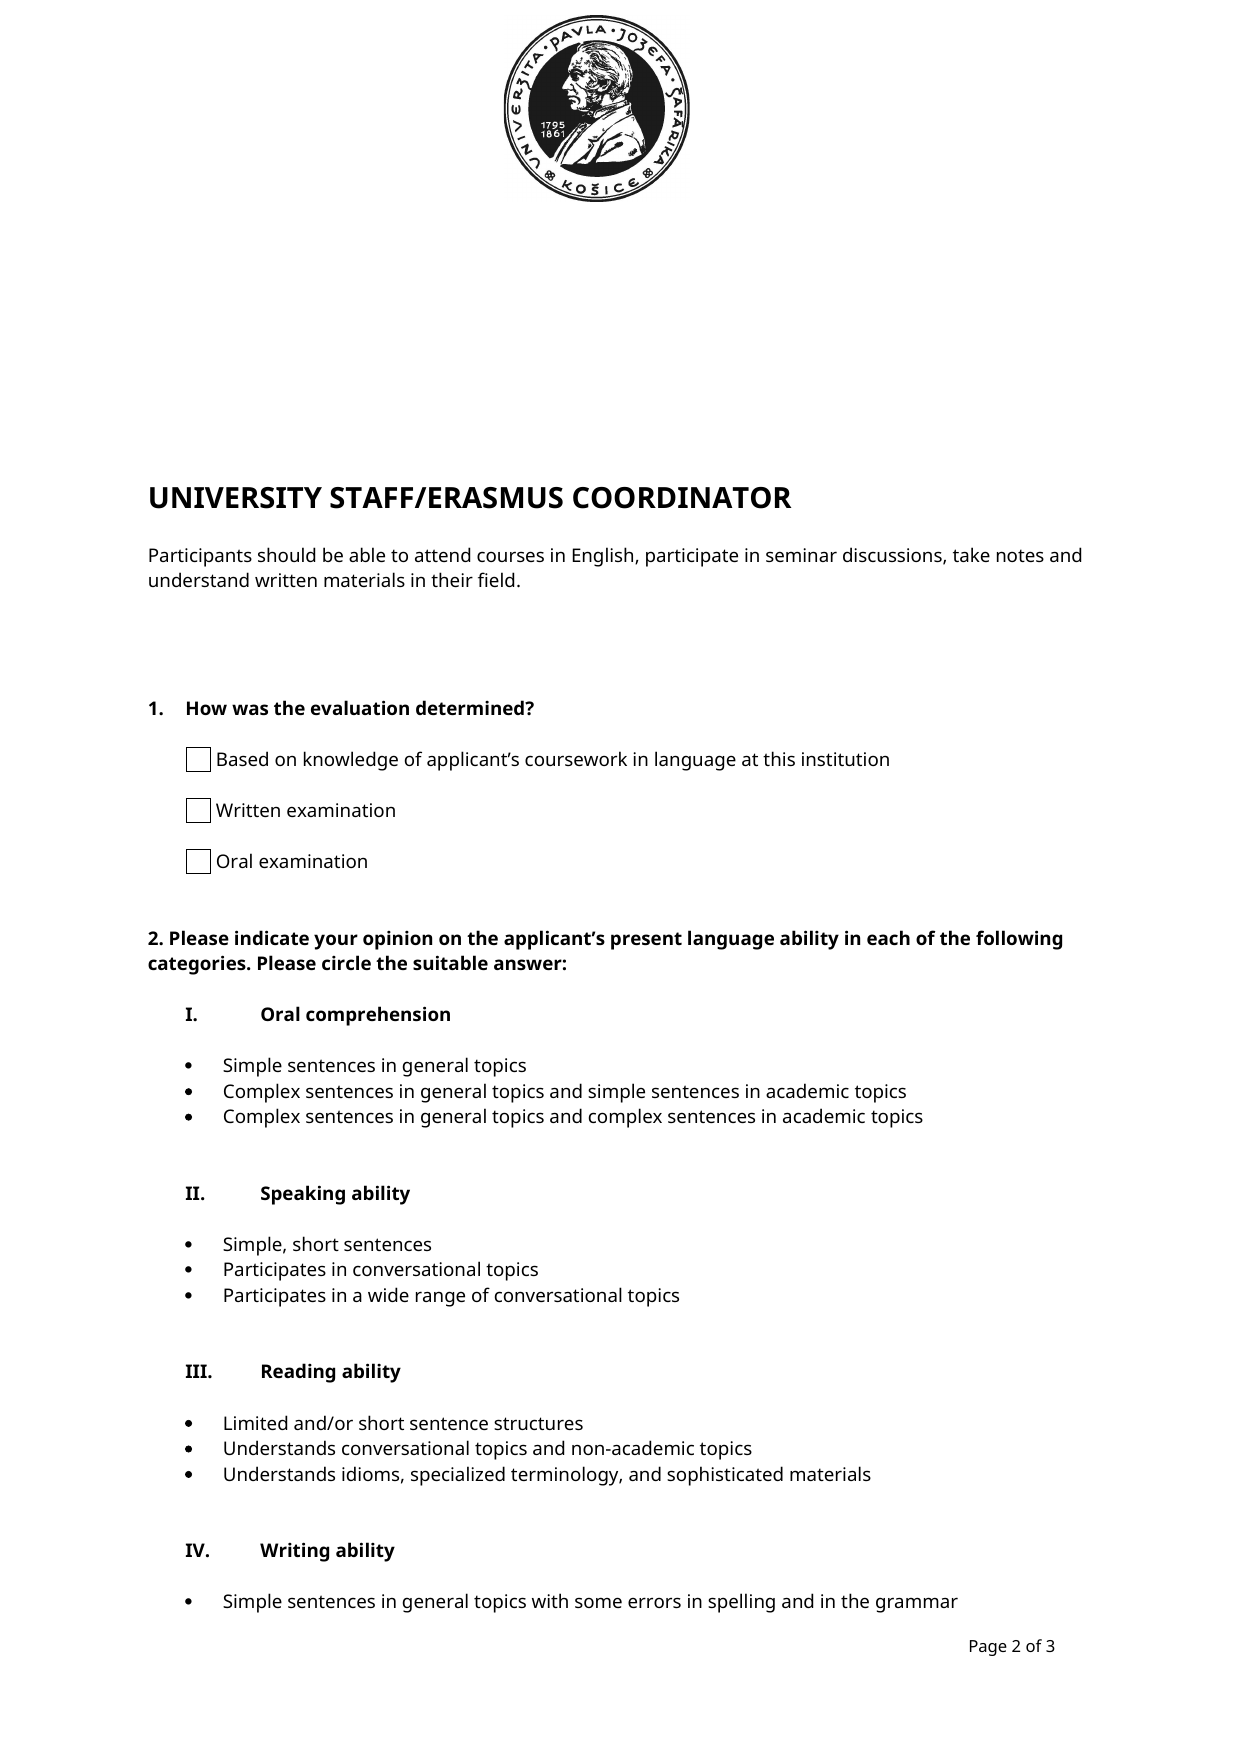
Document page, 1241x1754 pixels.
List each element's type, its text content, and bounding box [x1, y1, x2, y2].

list Simple sentences in general topics [185, 1053, 1092, 1078]
list Simple, short sentences [185, 1231, 1092, 1257]
text Oral examination [185, 848, 1092, 874]
list Participates in a wide range of conversational topics [185, 1282, 1092, 1308]
text Written examination [185, 797, 1092, 823]
text Participants should be able to attend courses in English, participate in seminar discussions, take notes and understand written materials in their field. [148, 542, 1092, 593]
list Oral comprehension [185, 1002, 1092, 1027]
list Limited and/or short sentence structures [185, 1410, 1092, 1435]
list How was the evaluation determined? [148, 695, 1092, 721]
list Understands idioms, specialized terminology, and sophisticated materials [185, 1461, 1092, 1486]
list Simple sentences in general topics with some errors in spelling and in the grammar [185, 1588, 1092, 1614]
list Complex sentences in general topics and simple sentences in academic topics [185, 1078, 1092, 1104]
list Understands conversational topics and non-academic topics [185, 1435, 1092, 1461]
list Reading ability [185, 1359, 1092, 1384]
list Participates in conversational topics [185, 1257, 1092, 1282]
text 2. Please indicate your opinion on the applicant’s present language ability in each of the following categories. Please circle the suitable answer: [148, 925, 1092, 976]
text UNIVERSITY STAFF/ERASMUS COORDINATOR [148, 477, 1092, 517]
text Based on knowledge of applicant’s coursework in language at this institution [185, 746, 1092, 772]
picture [503, 15, 690, 202]
list Speaking ability [185, 1180, 1092, 1206]
list Complex sentences in general topics and complex sentences in academic topics [185, 1104, 1092, 1129]
list Writing ability [185, 1537, 1092, 1563]
